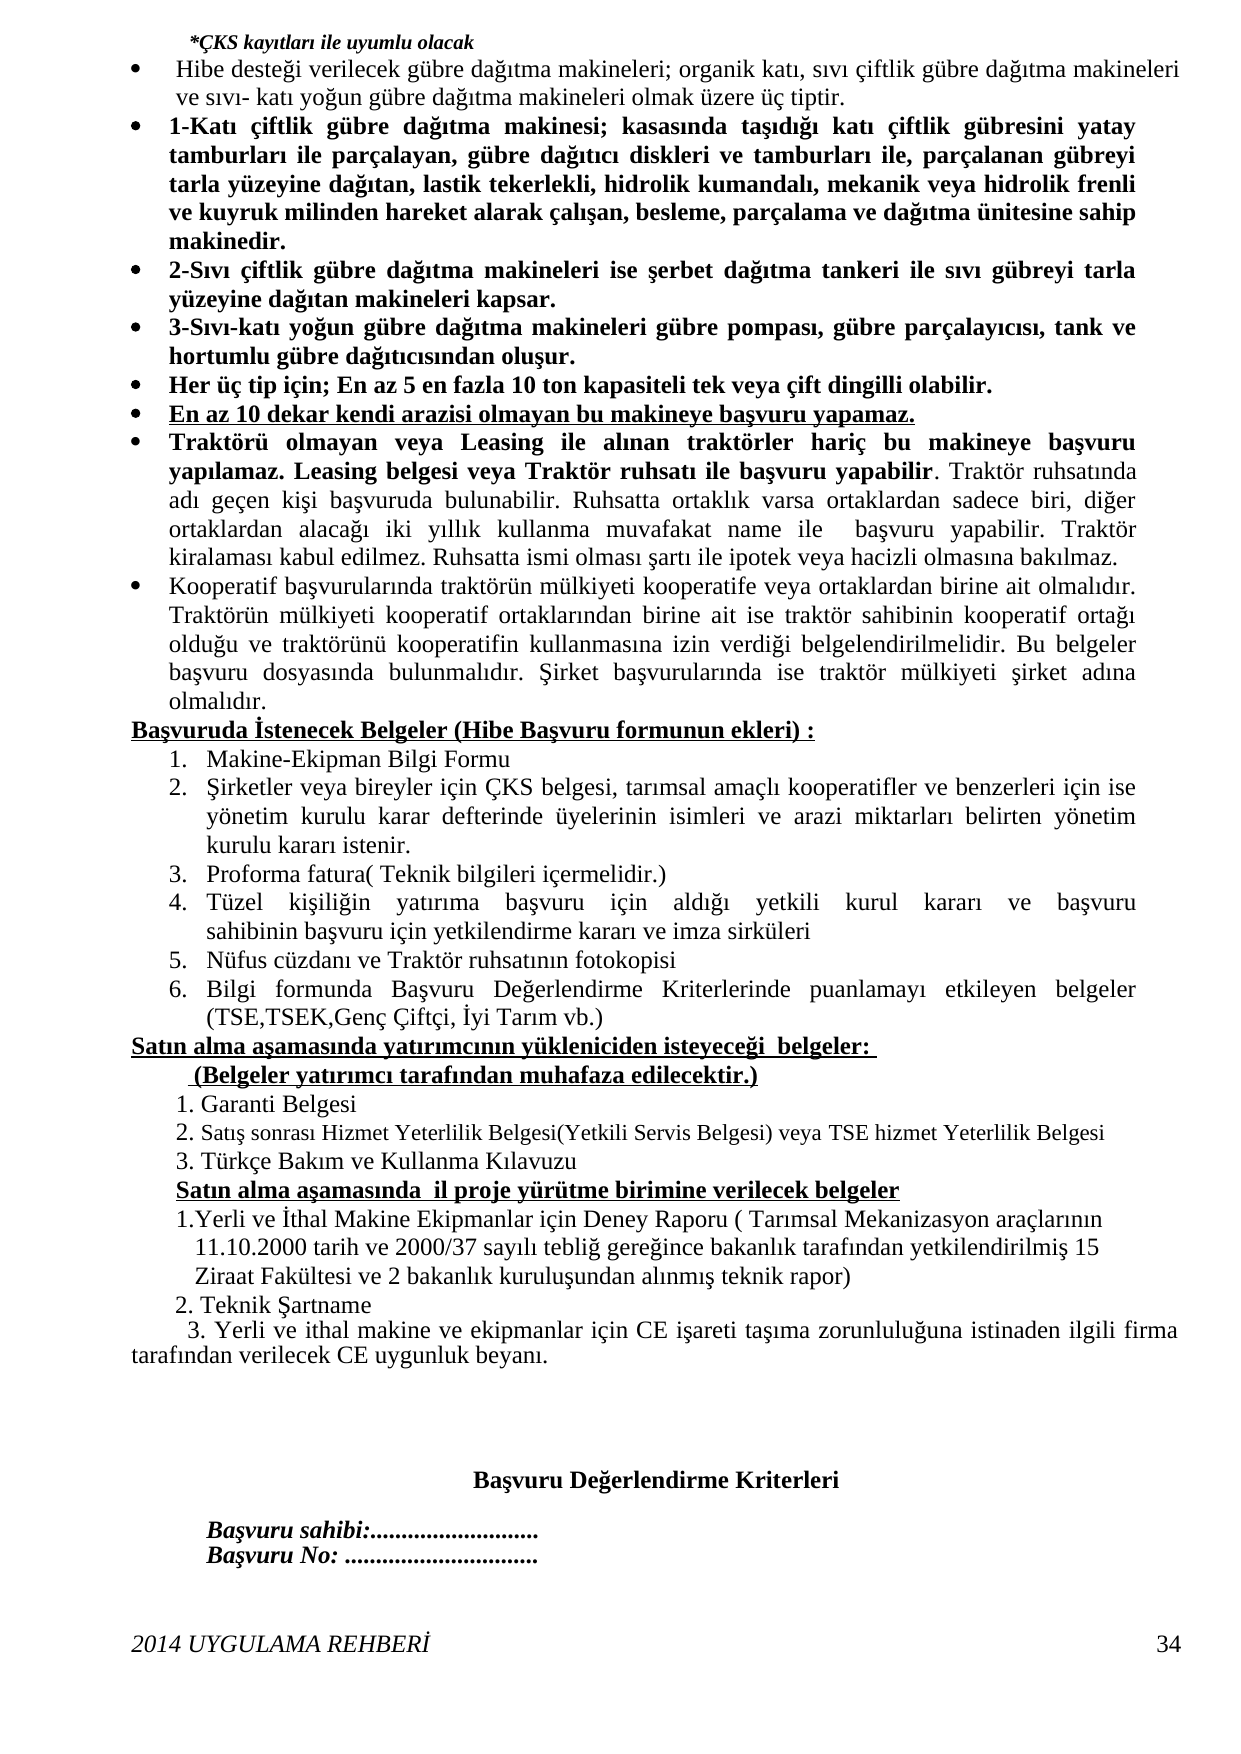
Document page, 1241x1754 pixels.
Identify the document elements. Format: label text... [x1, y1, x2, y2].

list 3-Sıvı-katı yoğun gübre dağıtma makineleri gübre pompası, gübre parçalayıcısı, tank ve hortumlu gübre dağıtıcısından oluşur. [131, 312, 1137, 370]
list Nüfus cüzdanı ve Traktör ruhsatının fotokopisi [169, 945, 1137, 974]
list Makine-Ekipman Bilgi Formu [169, 744, 1137, 772]
text Satın alma aşamasında yatırımcının yükleniciden isteyeceği belgeler: [131, 1031, 1181, 1060]
list Hibe desteği verilecek gübre dağıtma makineleri; organik katı, sıvı çiftlik gübre dağıtma makineleri ve sıvı- katı yoğun gübre dağıtma makineleri olmak üzere üç tiptir. [131, 54, 1181, 111]
list Proforma fatura( Teknik bilgileri içermelidir.) [169, 859, 1137, 887]
list Tüzel kişiliğin yatırıma başvuru için aldığı yetkili kurul kararı ve başvuru sahibinin başvuru için yetkilendirme kararı ve imza sirküleri [169, 887, 1137, 945]
text 1.Yerli ve İthal Makine Ekipmanlar için Deney Raporu ( Tarımsal Mekanizasyon araçlarının [176, 1204, 1181, 1232]
list En az 10 dekar kendi arazisi olmayan bu makineye başvuru yapamaz. [131, 399, 1137, 427]
text 11.10.2000 tarih ve 2000/37 sayılı tebliğ gereğince bakanlık tarafından yetkilendirilmiş 15 [176, 1232, 1181, 1261]
list Her üç tip için; En az 5 en fazla 10 ton kapasiteli tek veya çift dingilli olabilir. [131, 370, 1137, 399]
list 1-Katı çiftlik gübre dağıtma makinesi; kasasında taşıdığı katı çiftlik gübresini yatay tamburları ile parçalayan, gübre dağıtıcı diskleri ve tamburları ile, parçalanan gübreyi tarla yüzeyine dağıtan, lastik tekerlekli, hidrolik kumandalı, mekanik veya hidrolik frenli ve kuyruk milinden hareket alarak çalışan, besleme, parçalama ve dağıtma ünitesine sahip makinedir. [131, 111, 1137, 255]
text Başvuru No: ............................... [131, 1544, 1181, 1569]
text Ziraat Fakültesi ve 2 bakanlık kuruluşundan alınmış teknik rapor) [176, 1261, 1181, 1290]
text Başvuru sahibi:........................... [131, 1519, 1181, 1544]
text 3. Türkçe Bakım ve Kullanma Kılavuzu [176, 1146, 1181, 1175]
text 2. Teknik Şartname [131, 1290, 1181, 1319]
list Traktörü olmayan veya Leasing ile alınan traktörler hariç bu makineye başvuru yapılamaz. Leasing belgesi veya Traktör ruhsatı ile başvuru yapabilir. Traktör ruhsatında adı geçen kişi başvuruda bulunabilir. Ruhsatta ortaklık varsa ortaklardan sadece biri, diğer ortaklardan alacağı iki yıllık kullanma muvafakat name ile başvuru yapabilir. Traktör kiralaması kabul edilmez. Ruhsatta ismi olması şartı ile ipotek veya hacizli olmasına bakılmaz. [131, 427, 1137, 571]
list Kooperatif başvurularında traktörün mülkiyeti kooperatife veya ortaklardan birine ait olmalıdır. Traktörün mülkiyeti kooperatif ortaklarından birine ait ise traktör sahibinin kooperatif ortağı olduğu ve traktörünü kooperatifin kullanmasına izin verdiği belgelendirilmelidir. Bu belgeler başvuru dosyasında bulunmalıdır. Şirket başvurularında ise traktör mülkiyeti şirket adına olmalıdır. [131, 571, 1137, 715]
text 2. Satış sonrası Hizmet Yeterlilik Belgesi(Yetkili Servis Belgesi) veya TSE hizmet Yeterlilik Belgesi [176, 1117, 1181, 1146]
text 3. Yerli ve ithal makine ve ekipmanlar için CE işareti taşıma zorunluluğuna istinaden ilgili firma tarafından verilecek CE uygunluk beyanı. [131, 1319, 1181, 1369]
list Şirketler veya bireyler için ÇKS belgesi, tarımsal amaçlı kooperatifler ve benzerleri için ise yönetim kurulu karar defterinde üyelerinin isimleri ve arazi miktarları belirten yönetim kurulu kararı istenir. [169, 772, 1137, 859]
text Başvuru Değerlendirme Kriterleri [131, 1469, 1181, 1494]
text 1. Garanti Belgesi [176, 1089, 1181, 1117]
text Başvuruda İstenecek Belgeler (Hibe Başvuru formunun ekleri) : [131, 715, 1137, 744]
list Bilgi formunda Başvuru Değerlendirme Kriterlerinde puanlamayı etkileyen belgeler (TSE,TSEK,Genç Çiftçi, İyi Tarım vb.) [169, 974, 1137, 1031]
list 2-Sıvı çiftlik gübre dağıtma makineleri ise şerbet dağıtma tankeri ile sıvı gübreyi tarla yüzeyine dağıtan makineleri kapsar. [131, 255, 1137, 312]
text Satın alma aşamasında il proje yürütme birimine verilecek belgeler [176, 1175, 1181, 1204]
text (Belgeler yatırımcı tarafından muhafaza edilecektir.) [131, 1060, 1181, 1089]
text *ÇKS kayıtları ile uyumlu olacak [131, 29, 1181, 54]
